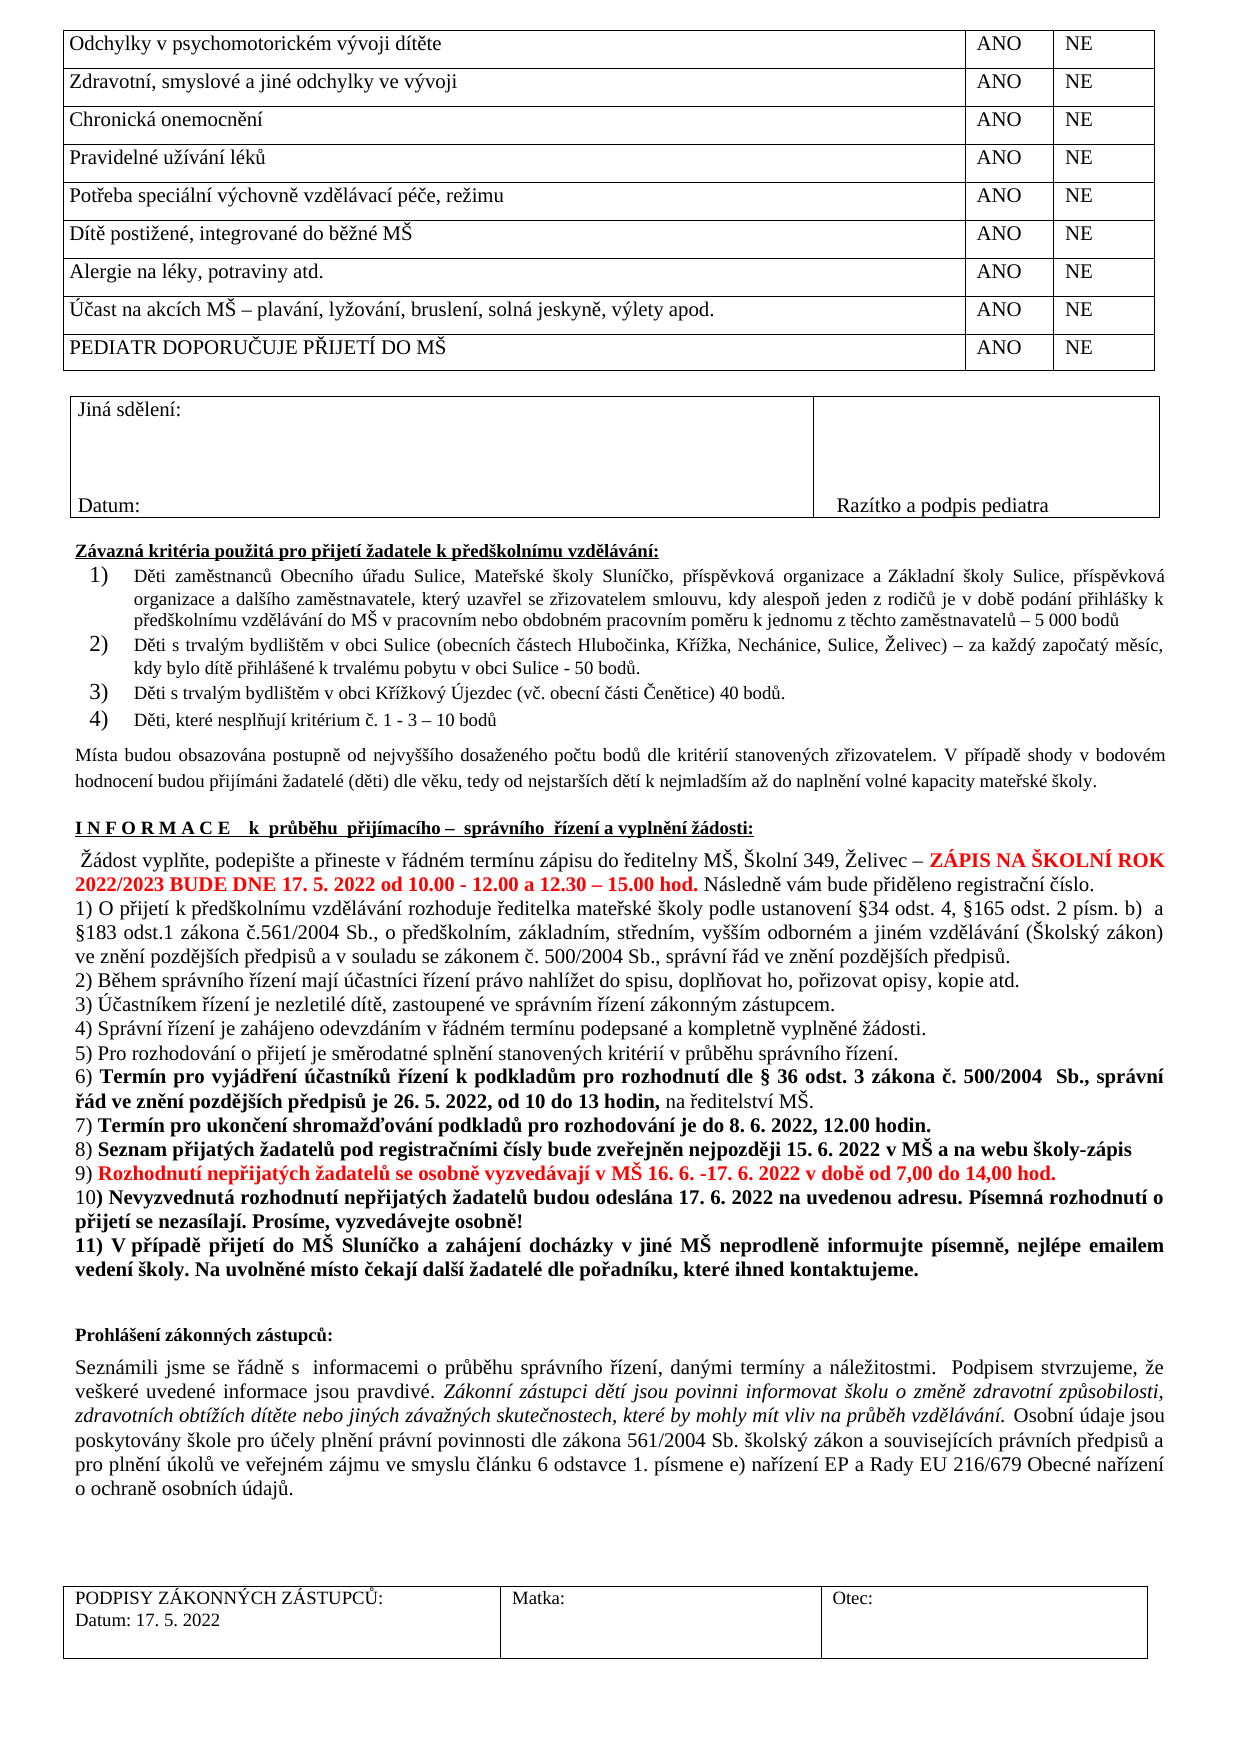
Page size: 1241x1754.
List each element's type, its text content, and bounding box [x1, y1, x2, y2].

text 7) Termín pro ukončení shromažďování podkladů pro rozhodování je do 8. 6. 2022, 12.00 hodin. [75, 1113, 1165, 1137]
text Závazná kritéria použitá pro přijetí žadatele k předškolnímu vzdělávání: [75, 539, 1165, 561]
list Děti s trvalým bydlištěm v obci Křížkový Újezdec (vč. obecní části Čenětice) 40 bodů. [89, 678, 1165, 705]
table_header Otec: [822, 1587, 1147, 1658]
table_cell ANO [966, 31, 1053, 68]
text 1) O přijetí k předškolnímu vzdělávání rozhoduje ředitelka mateřské školy podle ustanovení §34 odst. 4, §165 odst. 2 písm. b) a §183 odst.1 zákona č.561/2004 Sb., o předškolním, základním, středním, vyšším odborném a jiném vzdělávání (Školský zákon) ve znění pozdějších předpisů a v souladu se zákonem č. 500/2004 Sb., správní řád ve znění pozdějších předpisů. [75, 896, 1165, 968]
list Děti s trvalým bydlištěm v obci Sulice (obecních částech Hlubočinka, Křížka, Nechánice, Sulice, Želivec) – za každý započatý měsíc, kdy bylo dítě přihlášené k trvalému pobytu v obci Sulice - 50 bodů. [89, 631, 1165, 678]
text Seznámili jsme se řádně s informacemi o průběhu správního řízení, danými termíny a náležitostmi. Podpisem stvrzujeme, že veškeré uvedené informace jsou pravdivé. Zákonní zástupci dětí jsou povinni informovat školu o změně zdravotní způsobilosti, zdravotních obtížích dítěte nebo jiných závažných skutečnostech, které by mohly mít vliv na průběh vzdělávání. Osobní údaje jsou poskytovány škole pro účely plnění právní povinnosti dle zákona 561/2004 Sb. školský zákon a souvisejících právních předpisů a pro plnění úkolů ve veřejném zájmu ve smyslu článku 6 odstavce 1. písmene e) nařízení EP a Rady EU 216/679 Obecné nařízení o ochraně osobních údajů. [75, 1355, 1165, 1500]
text I N F O R M A C E k průběhu přijímacího – správního řízení a vyplnění žádosti: [75, 817, 1165, 838]
table_header Jiná sdělení: Datum: [71, 397, 813, 517]
table_cell ANO [966, 145, 1053, 182]
table_cell NE [1054, 31, 1154, 68]
text 10) Nevyzvednutá rozhodnutí nepřijatých žadatelů budou odeslána 17. 6. 2022 na uvedenou adresu. Písemná rozhodnutí o přijetí se nezasílají. Prosíme, vyzvedávejte osobně! [75, 1185, 1165, 1233]
table_cell Alergie na léky, potraviny atd. [64, 259, 965, 296]
table_cell ANO [966, 335, 1053, 370]
text 2) Během správního řízení mají účastníci řízení právo nahlížet do spisu, doplňovat ho, pořizovat opisy, kopie atd. [75, 968, 1165, 992]
table_cell NE [1054, 259, 1154, 296]
text Prohlášení zákonných zástupců: [75, 1324, 1165, 1346]
text Žádost vyplňte, podepište a přineste v řádném termínu zápisu do ředitelny MŠ, Školní 349, Želivec – ZÁPIS NA ŠKOLNÍ ROK 2022/2023 BUDE DNE 17. 5. 2022 od 10.00 - 12.00 a 12.30 – 15.00 hod. Následně vám bude přiděleno registrační číslo. [75, 848, 1165, 896]
table_cell Zdravotní, smyslové a jiné odchylky ve vývoji [64, 69, 965, 106]
table_cell Chronická onemocnění [64, 107, 965, 144]
table_cell Potřeba speciální výchovně vzdělávací péče, režimu [64, 183, 965, 220]
table_cell NE [1054, 145, 1154, 182]
table_cell NE [1054, 183, 1154, 220]
text 3) Účastníkem řízení je nezletilé dítě, zastoupené ve správním řízení zákonným zástupcem. [75, 992, 1165, 1016]
text 11) V případě přijetí do MŠ Sluníčko a zahájení docházky v jiné MŠ neprodleně informujte písemně, nejlépe emailem vedení školy. Na uvolněné místo čekají další žadatelé dle pořadníku, které ihned kontaktujeme. [75, 1233, 1165, 1281]
table_cell ANO [966, 183, 1053, 220]
table_cell Účast na akcích MŠ – plavání, lyžování, bruslení, solná jeskyně, výlety apod. [64, 297, 965, 334]
table_cell NE [1054, 69, 1154, 106]
text 9) Rozhodnutí nepřijatých žadatelů se osobně vyzvedávají v MŠ 16. 6. -17. 6. 2022 v době od 7,00 do 14,00 hod. [75, 1161, 1165, 1185]
table_cell ANO [966, 69, 1053, 106]
table_cell Pravidelné užívání léků [64, 145, 965, 182]
text 8) Seznam přijatých žadatelů pod registračními čísly bude zveřejněn nejpozději 15. 6. 2022 v MŠ a na webu školy-zápis [75, 1137, 1165, 1161]
text Místa budou obsazována postupně od nejvyššího dosaženého počtu bodů dle kritérií stanovených zřizovatelem. V případě shody v bodovém hodnocení budou přijímáni žadatelé (děti) dle věku, tedy od nejstarších dětí k nejmladším až do naplnění volné kapacity mateřské školy. [75, 741, 1166, 793]
table_cell ANO [966, 221, 1053, 258]
list Děti zaměstnanců Obecního úřadu Sulice, Mateřské školy Sluníčko, příspěvková organizace a Základní školy Sulice, příspěvková organizace a dalšího zaměstnavatele, který uzavřel se zřizovatelem smlouvu, kdy alespoň jeden z rodičů je v době podání přihlášky k předškolnímu vzdělávání do MŠ v pracovním nebo obdobném pracovním poměru k jednomu z těchto zaměstnavatelů – 5 000 bodů [89, 561, 1165, 631]
table_cell Odchylky v psychomotorickém vývoji dítěte [64, 31, 965, 68]
table_header Razítko a podpis pediatra [814, 397, 1159, 517]
table_cell PEDIATR DOPORUČUJE PŘIJETÍ DO MŠ [64, 335, 965, 370]
table_cell NE [1054, 335, 1154, 370]
text 4) Správní řízení je zahájeno odevzdáním v řádném termínu podepsané a kompletně vyplněné žádosti. [75, 1016, 1165, 1040]
text 6) Termín pro vyjádření účastníků řízení k podkladům pro rozhodnutí dle § 36 odst. 3 zákona č. 500/2004 Sb., správní řád ve znění pozdějších předpisů je 26. 5. 2022, od 10 do 13 hodin, na ředitelství MŠ. [75, 1064, 1165, 1113]
text 5) Pro rozhodování o přijetí je směrodatné splnění stanovených kritérií v průběhu správního řízení. [75, 1040, 1165, 1064]
table_cell NE [1054, 107, 1154, 144]
table_cell Dítě postižené, integrované do běžné MŠ [64, 221, 965, 258]
table_cell ANO [966, 107, 1053, 144]
table_cell NE [1054, 297, 1154, 334]
table_cell NE [1054, 221, 1154, 258]
table_header Matka: [501, 1587, 821, 1658]
list Děti, které nesplňují kritérium č. 1 - 3 – 10 bodů [89, 705, 1165, 731]
table_cell ANO [966, 259, 1053, 296]
table_header PODPISY ZÁKONNÝCH ZÁSTUPCŮ: Datum: 17. 5. 2022 [64, 1587, 500, 1658]
table_cell ANO [966, 297, 1053, 334]
